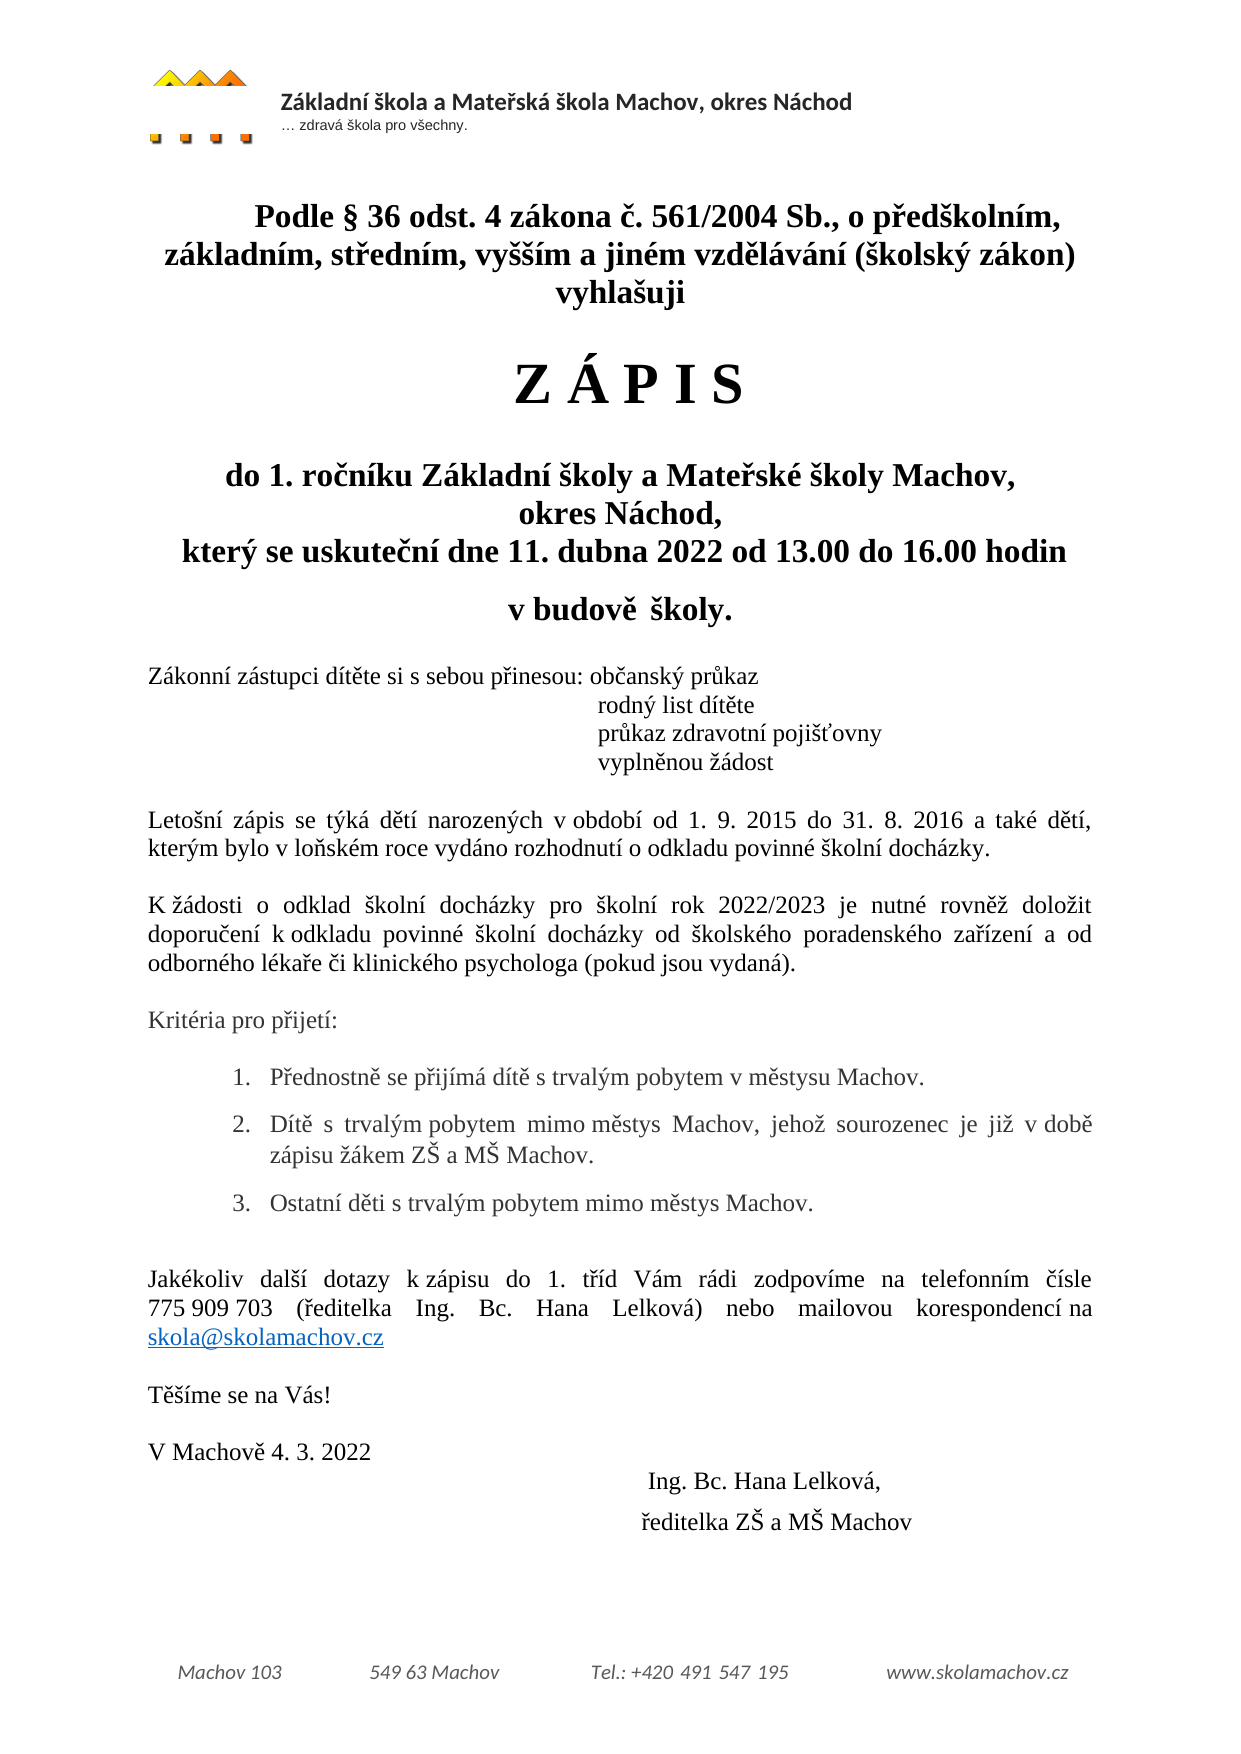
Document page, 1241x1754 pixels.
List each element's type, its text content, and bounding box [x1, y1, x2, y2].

text průkaz zdravotní pojišťovny [148, 718, 1093, 747]
text V Machově 4. 3. 2022 [148, 1437, 1093, 1466]
text Zákonní zástupci dítěte si s sebou přinesou: občanský průkaz [148, 661, 1093, 690]
text Ing. Bc. Hana Lelková, [148, 1466, 1093, 1495]
text okres Náchod, [148, 493, 1093, 532]
text do 1. ročníku Základní školy a Mateřské školy Machov, [148, 455, 1093, 493]
text vyhlašuji [148, 273, 1093, 311]
text Letošní zápis se týká dětí narozených v období od 1. 9. 2015 do 31. 8. 2016 a také dětí, kterým bylo v loňském roce vydáno rozhodnutí o odkladu povinné školní docházky. [148, 833, 1093, 862]
list Přednostně se přijímá dítě s trvalým pobytem v městysu Machov. [232, 1062, 1093, 1090]
text ředitelka ZŠ a MŠ Machov [148, 1507, 1093, 1536]
text Podle § 36 odst. 4 zákona č. 561/2004 Sb., o předškolním, základním, středním, vyšším a jiném vzdělávání (školský zákon) [148, 196, 1093, 273]
text Jakékoliv další dotazy k zápisu do 1. tříd Vám rádi zodpovíme na telefonním čísle 775 909 703 (ředitelka Ing. Bc. Hana Lelková) nebo mailovou korespondencí na skola@skolamachov.cz [148, 1264, 1093, 1351]
text Kritéria pro přijetí: [148, 1005, 1093, 1033]
picture [146, 67, 254, 146]
list Dítě s trvalým pobytem mimo městys Machov, jehož sourozenec je již v době zápisu žákem ZŠ a MŠ Machov. [232, 1109, 1093, 1169]
text rodný list dítěte [148, 690, 1093, 718]
text který se uskuteční dne 11. dubna 2022 od 13.00 do 16.00 hodin v budově školy. [148, 532, 1093, 632]
list Ostatní děti s trvalým pobytem mimo městys Machov. [232, 1188, 1093, 1217]
text Těšíme se na Vás! [148, 1380, 1093, 1409]
text K žádosti o odklad školní docházky pro školní rok 2022/2023 je nutné rovněž doložit doporučení k odkladu povinné školní docházky od školského poradenského zařízení a od odborného lékaře či klinického psychologa (pokud jsou vydaná). [148, 890, 1093, 977]
text Z Á P I S [148, 349, 1093, 417]
text vyplněnou žádost [148, 747, 1093, 776]
